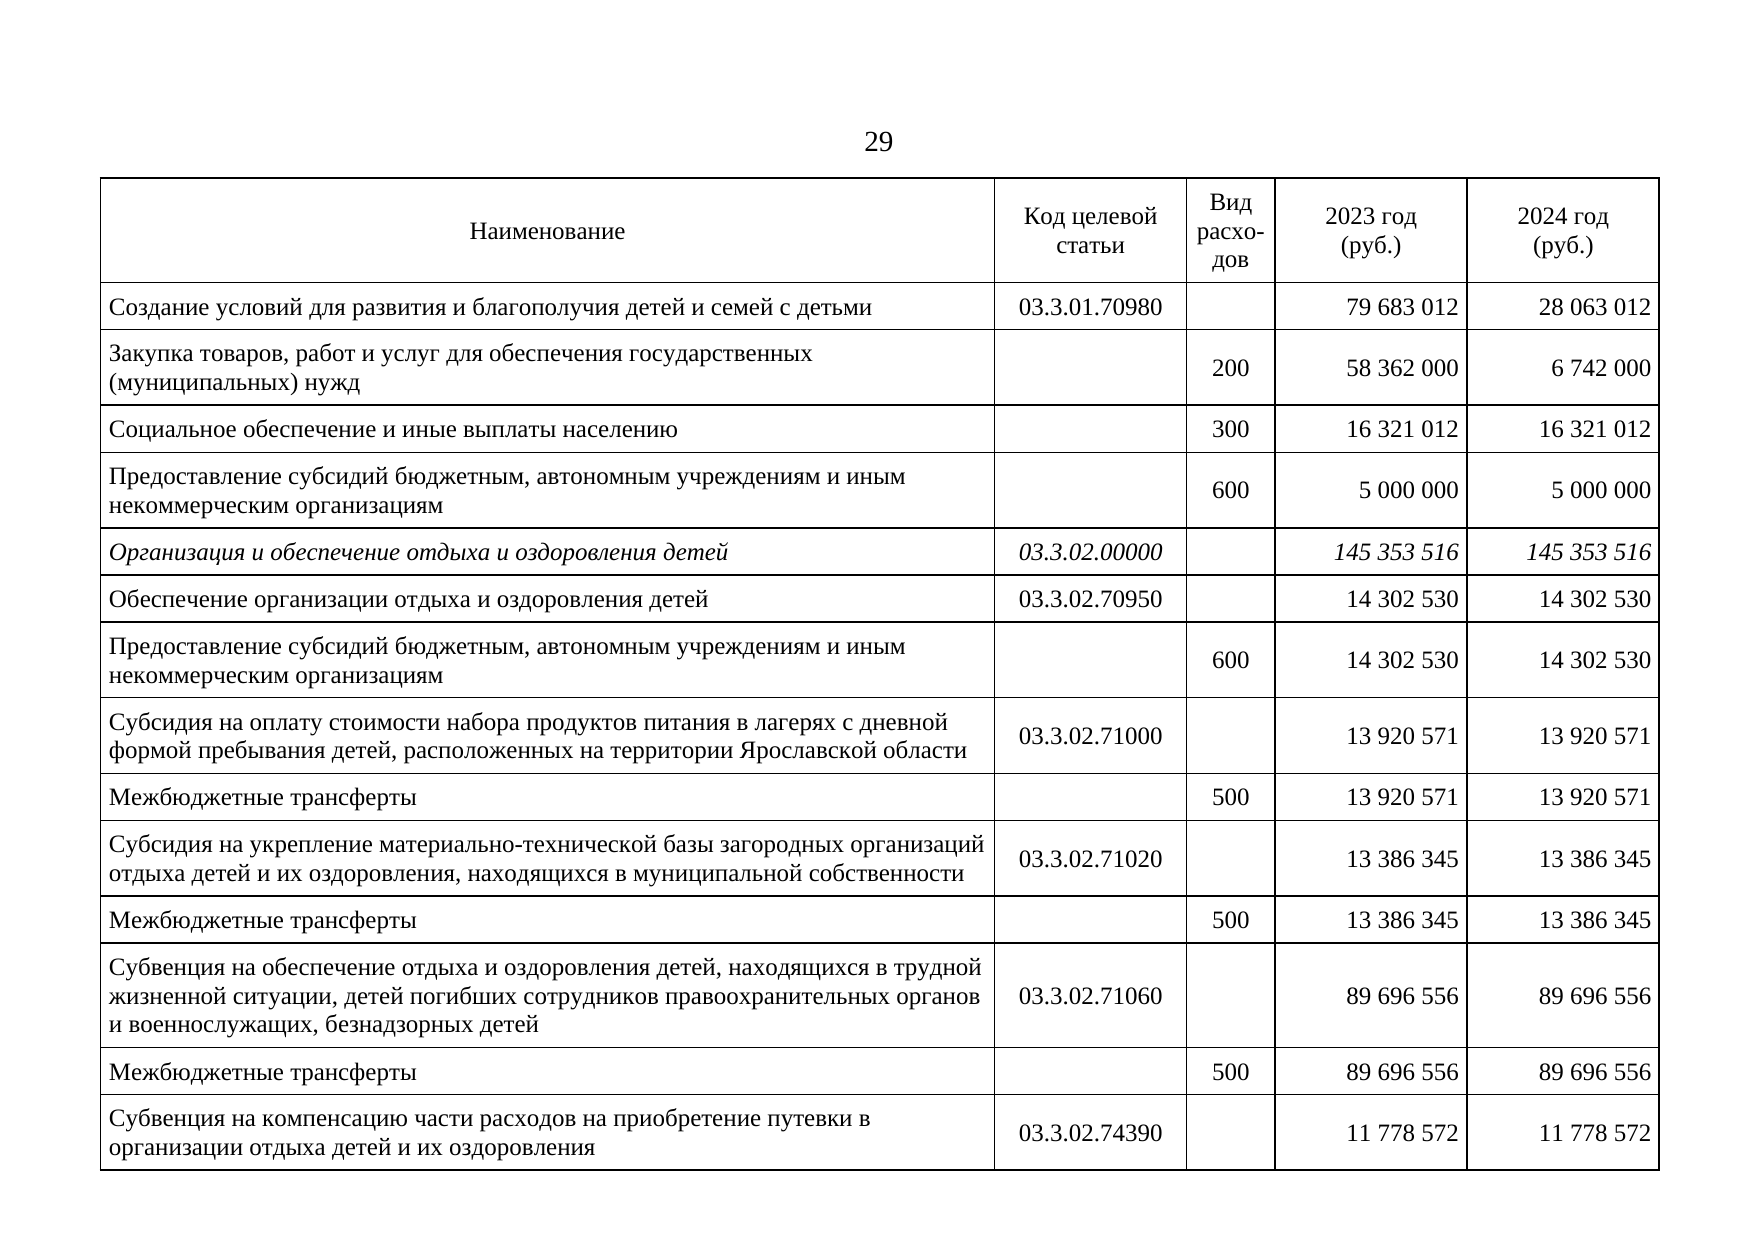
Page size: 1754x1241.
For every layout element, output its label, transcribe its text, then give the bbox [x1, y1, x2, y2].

table_cell 5 000 000 [1468, 453, 1658, 527]
table_cell 14 302 530 [1276, 576, 1466, 621]
table_cell 13 386 345 [1468, 897, 1658, 942]
table_cell 03.3.02.00000 [995, 529, 1186, 574]
table_cell 6 742 000 [1468, 330, 1658, 404]
table_cell [995, 897, 1186, 942]
table_cell [995, 453, 1186, 527]
table_cell 5 000 000 [1276, 453, 1466, 527]
table_cell Организация и обеспечение отдыха и оздоровления детей [101, 529, 994, 574]
table_cell 16 321 012 [1276, 406, 1466, 451]
table_cell 500 [1187, 774, 1274, 819]
table_cell 13 386 345 [1276, 897, 1466, 942]
table_cell 200 [1187, 330, 1274, 404]
table_cell 14 302 530 [1468, 623, 1658, 697]
table_cell 13 920 571 [1468, 774, 1658, 819]
table_cell [995, 623, 1186, 697]
table_cell 03.3.02.70950 [995, 576, 1186, 621]
table_cell Субвенция на компенсацию части расходов на приобретение путевки в организации отдыха детей и их оздоровления [101, 1095, 994, 1169]
table_cell 600 [1187, 453, 1274, 527]
table_cell [1187, 821, 1274, 895]
table_cell 14 302 530 [1276, 623, 1466, 697]
table_cell 79 683 012 [1276, 283, 1466, 329]
table_cell 145 353 516 [1468, 529, 1658, 574]
table_cell 03.3.01.70980 [995, 283, 1186, 329]
table_cell 13 920 571 [1468, 698, 1658, 772]
table_cell [995, 330, 1186, 404]
table_cell Субсидия на укрепление материально-технической базы загородных организаций отдыха детей и их оздоровления, находящихся в муниципальной собственности [101, 821, 994, 895]
table_cell 89 696 556 [1276, 1048, 1466, 1094]
table_cell [1187, 944, 1274, 1047]
table_cell 14 302 530 [1468, 576, 1658, 621]
table_cell 03.3.02.71000 [995, 698, 1186, 772]
table_header Код целевой статьи [995, 179, 1186, 282]
table_cell 58 362 000 [1276, 330, 1466, 404]
table_cell [1187, 283, 1274, 329]
table_cell [995, 774, 1186, 819]
table_cell Субсидия на оплату стоимости набора продуктов питания в лагерях с дневной формой пребывания детей, расположенных на территории Ярославской области [101, 698, 994, 772]
table_cell Создание условий для развития и благополучия детей и семей с детьми [101, 283, 994, 329]
table_cell 89 696 556 [1276, 944, 1466, 1047]
table_cell Предоставление субсидий бюджетным, автономным учреждениям и иным некоммерческим организациям [101, 623, 994, 697]
table_cell [1187, 698, 1274, 772]
table_cell [995, 1048, 1186, 1094]
table_cell 28 063 012 [1468, 283, 1658, 329]
table_cell Обеспечение организации отдыха и оздоровления детей [101, 576, 994, 621]
table_header 2024 год (руб.) [1468, 179, 1658, 282]
table_cell 11 778 572 [1468, 1095, 1658, 1169]
table_cell 13 386 345 [1468, 821, 1658, 895]
table_cell 500 [1187, 897, 1274, 942]
table_cell Межбюджетные трансферты [101, 774, 994, 819]
table_cell Предоставление субсидий бюджетным, автономным учреждениям и иным некоммерческим организациям [101, 453, 994, 527]
table_cell 16 321 012 [1468, 406, 1658, 451]
table_header Вид расхо-дов [1187, 179, 1274, 282]
table_cell 89 696 556 [1468, 1048, 1658, 1094]
table_cell [995, 406, 1186, 451]
table_cell Социальное обеспечение и иные выплаты населению [101, 406, 994, 451]
table_cell 500 [1187, 1048, 1274, 1094]
table_cell 13 386 345 [1276, 821, 1466, 895]
table_cell [1187, 529, 1274, 574]
table_cell Межбюджетные трансферты [101, 897, 994, 942]
table_cell 11 778 572 [1276, 1095, 1466, 1169]
table_cell [1187, 1095, 1274, 1169]
table_cell 600 [1187, 623, 1274, 697]
table_cell 03.3.02.71060 [995, 944, 1186, 1047]
table_header 2023 год (руб.) [1276, 179, 1466, 282]
table_cell [1187, 576, 1274, 621]
table_cell 145 353 516 [1276, 529, 1466, 574]
table_cell 89 696 556 [1468, 944, 1658, 1047]
table_cell 300 [1187, 406, 1274, 451]
table_cell 13 920 571 [1276, 698, 1466, 772]
table_header Наименование [101, 179, 994, 282]
table_cell Закупка товаров, работ и услуг для обеспечения государственных (муниципальных) нужд [101, 330, 994, 404]
table_cell 03.3.02.71020 [995, 821, 1186, 895]
table_cell Субвенция на обеспечение отдыха и оздоровления детей, находящихся в трудной жизненной ситуации, детей погибших сотрудников правоохранительных органов и военнослужащих, безнадзорных детей [101, 944, 994, 1047]
table_cell 13 920 571 [1276, 774, 1466, 819]
table_cell 03.3.02.74390 [995, 1095, 1186, 1169]
table_cell Межбюджетные трансферты [101, 1048, 994, 1094]
